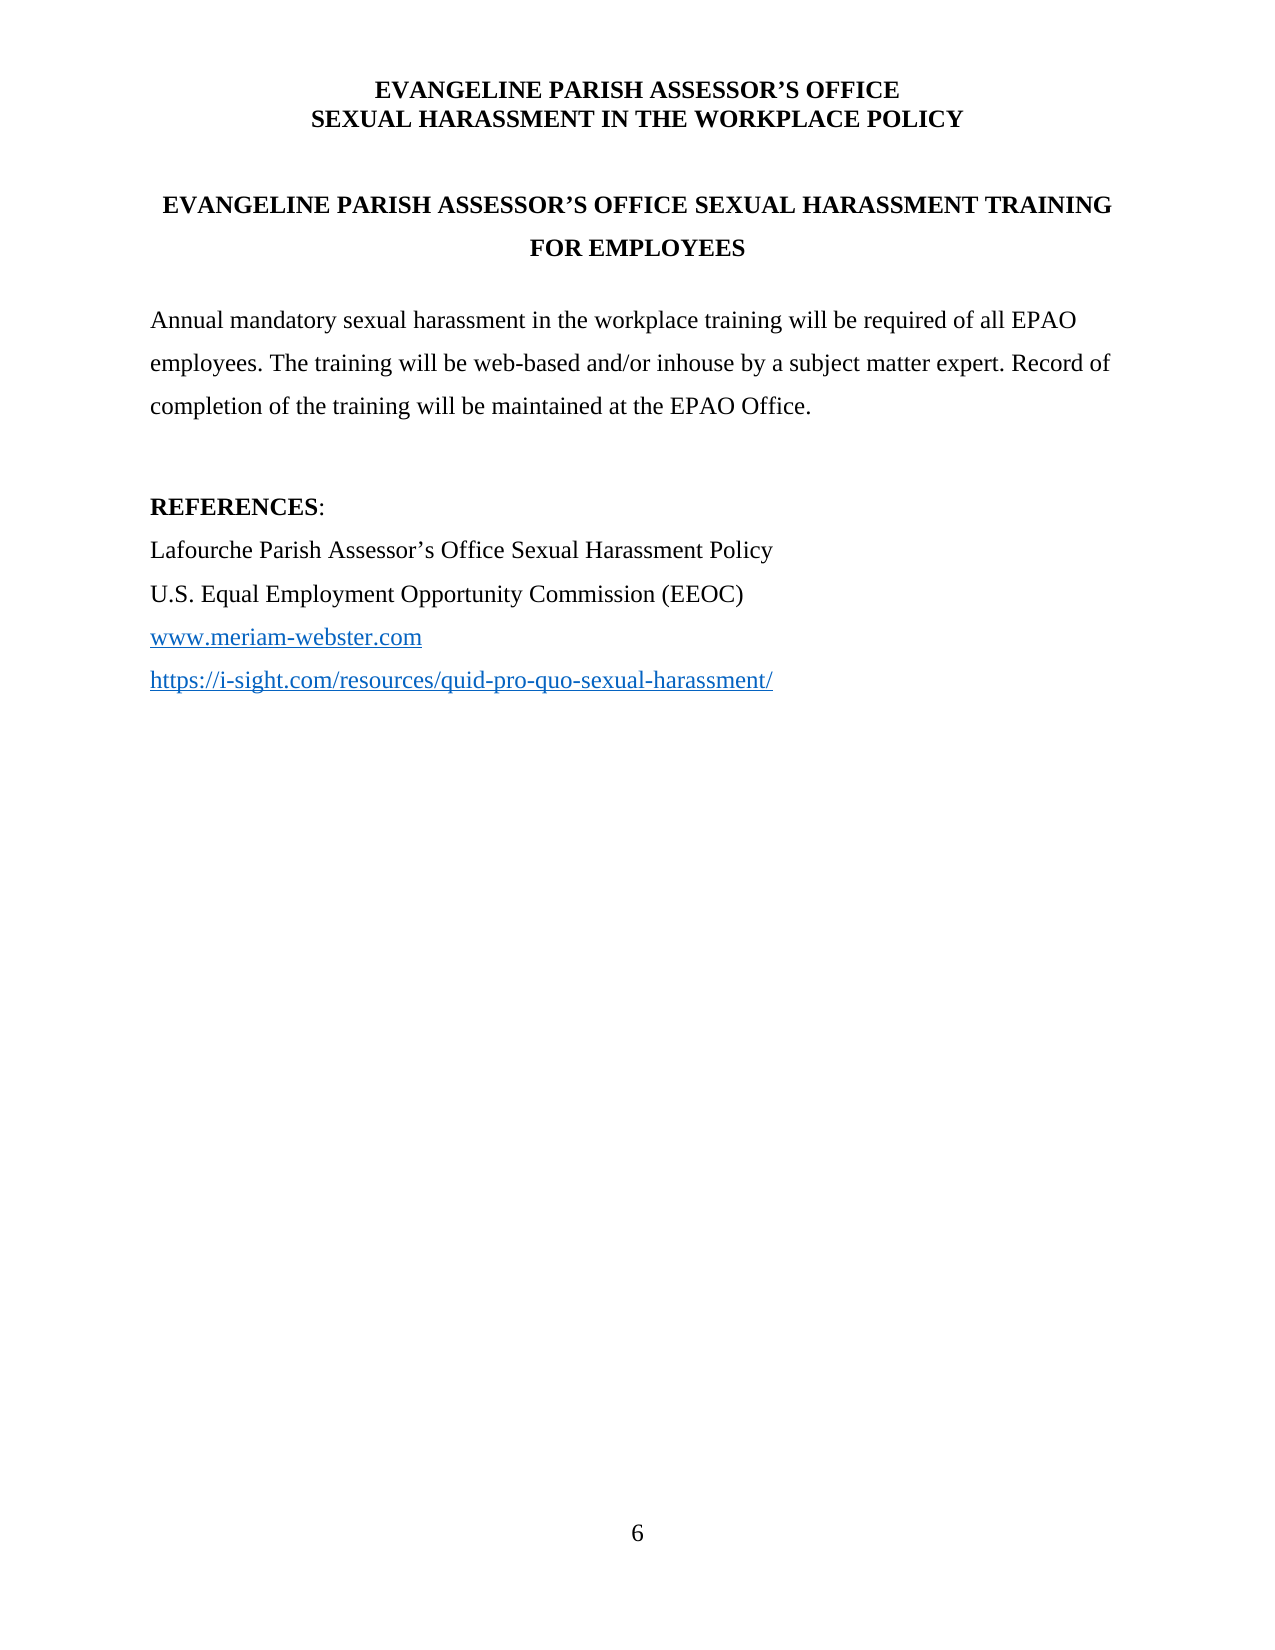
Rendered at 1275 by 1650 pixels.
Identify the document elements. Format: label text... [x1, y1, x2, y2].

text https://i-sight.com/resources/quid-pro-quo-sexual-harassment/ [150, 665, 1125, 694]
subtitle Annual mandatory sexual harassment in the workplace training will be required of all EPAO employees. The training will be web-based and/or inhouse by a subject matter expert. Record of completion of the training will be maintained at the EPAO Office. [150, 305, 1125, 420]
subtitle Evangeline parish assessor’S OFFICE Sexual Harassment Training for Employees [150, 190, 1125, 262]
text www.meriam-webster.com [150, 622, 1125, 651]
text Lafourche Parish Assessor’s Office Sexual Harassment Policy [150, 536, 1125, 564]
text REFERENCES: [150, 492, 1125, 521]
text U.S. Equal Employment Opportunity Commission (EEOC) [150, 579, 1125, 607]
